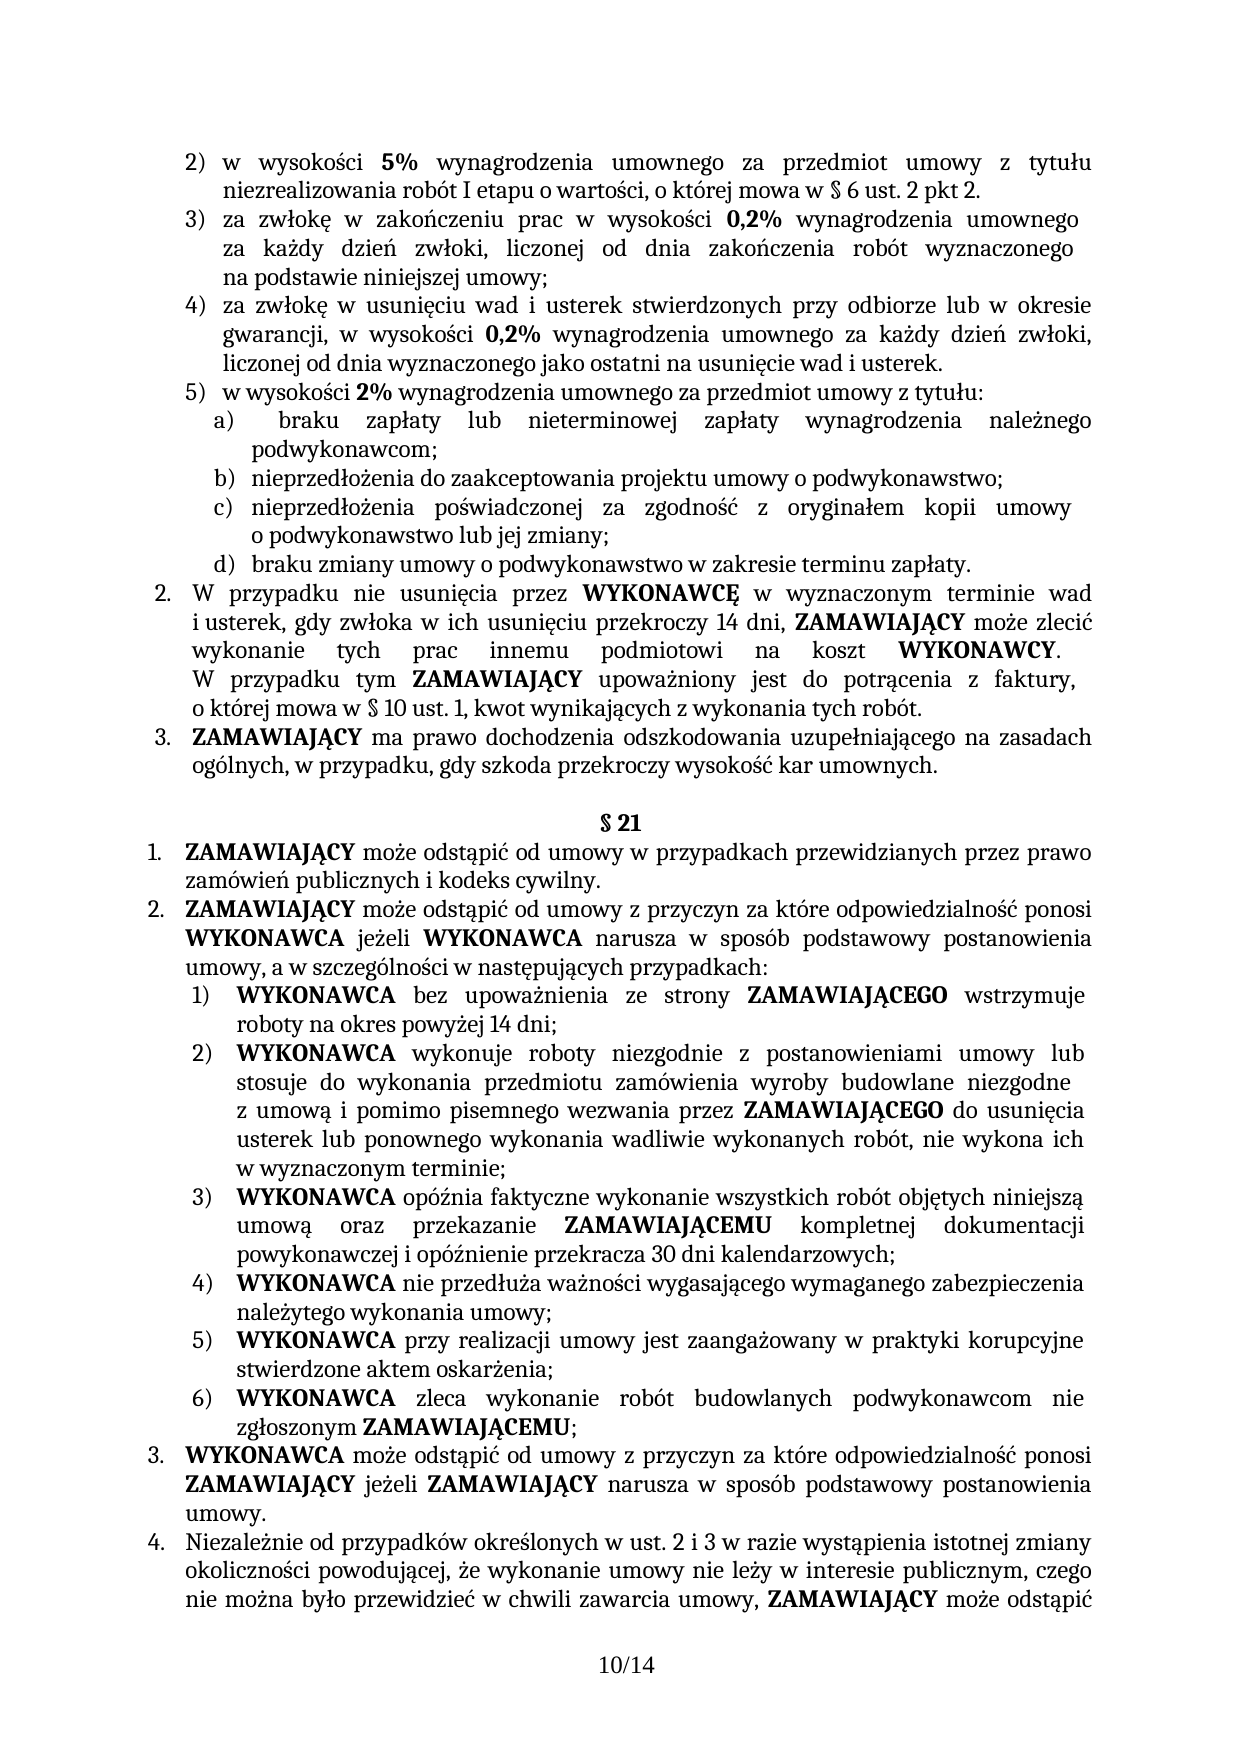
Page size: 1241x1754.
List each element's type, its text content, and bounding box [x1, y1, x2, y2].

list za zwłokę w zakończeniu prac w wysokości 0,2% wynagrodzenia umownego za każdy dzień zwłoki, liczonej od dnia zakończenia robót wyznaczonego na podstawie niniejszej umowy; [185, 205, 1092, 291]
list w wysokości 5% wynagrodzenia umownego za przedmiot umowy z tytułu niezrealizowania robót I etapu o wartości, o której mowa w § 6 ust. 2 pkt 2. [185, 148, 1092, 205]
list WYKONAWCA wykonuje roboty niezgodnie z postanowieniami umowy lub stosuje do wykonania przedmiotu zamówienia wyroby budowlane niezgodne z umową i pomimo pisemnego wezwania przez ZAMAWIAJĄCEGO do usunięcia usterek lub ponownego wykonania wadliwie wykonanych robót, nie wykona ich w wyznaczonym terminie; [192, 1039, 1085, 1183]
list za zwłokę w usunięciu wad i usterek stwierdzonych przy odbiorze lub w okresie gwarancji, w wysokości 0,2% wynagrodzenia umownego za każdy dzień zwłoki, liczonej od dnia wyznaczonego jako ostatni na usunięcie wad i usterek. [185, 291, 1092, 378]
list WYKONAWCA przy realizacji umowy jest zaangażowany w praktyki korupcyjne stwierdzone aktem oskarżenia; [192, 1326, 1085, 1384]
list WYKONAWCA może odstąpić od umowy z przyczyn za które odpowiedzialność ponosi ZAMAWIAJĄCY jeżeli ZAMAWIAJĄCY narusza w sposób podstawowy postanowienia umowy. [148, 1441, 1092, 1528]
list WYKONAWCA nie przedłuża ważności wygasającego wymaganego zabezpieczenia należytego wykonania umowy; [192, 1269, 1085, 1326]
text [148, 1528, 1092, 1614]
list WYKONAWCA zleca wykonanie robót budowlanych podwykonawcom nie zgłoszonym ZAMAWIAJĄCEMU; [192, 1384, 1085, 1441]
list W przypadku nie usunięcia przez WYKONAWCĘ w wyznaczonym terminie wad i usterek, gdy zwłoka w ich usunięciu przekroczy 14 dni, ZAMAWIAJĄCY może zlecić wykonanie tych prac innemu podmiotowi na koszt WYKONAWCY. W przypadku tym ZAMAWIAJĄCY upoważniony jest do potrącenia z faktury, o której mowa w § 10 ust. 1, kwot wynikających z wykonania tych robót. [154, 579, 1092, 723]
list ZAMAWIAJĄCY może odstąpić od umowy w przypadkach przewidzianych przez prawo zamówień publicznych i kodeks cywilny. [148, 838, 1092, 895]
list ZAMAWIAJĄCY może odstąpić od umowy z przyczyn za które odpowiedzialność ponosi WYKONAWCA jeżeli WYKONAWCA narusza w sposób podstawowy postanowienia umowy, a w szczególności w następujących przypadkach: [148, 895, 1092, 981]
list braku zapłaty lub nieterminowej zapłaty wynagrodzenia należnego podwykonawcom; [214, 406, 1092, 464]
list nieprzedłożenia do zaakceptowania projektu umowy o podwykonawstwo; [214, 464, 1092, 493]
list braku zmiany umowy o podwykonawstwo w zakresie terminu zapłaty. [214, 550, 1092, 579]
list nieprzedłożenia poświadczonej za zgodność z oryginałem kopii umowy o podwykonawstwo lub jej zmiany; [214, 493, 1092, 550]
list ZAMAWIAJĄCY ma prawo dochodzenia odszkodowania uzupełniającego na zasadach ogólnych, w przypadku, gdy szkoda przekroczy wysokość kar umownych. [154, 723, 1092, 780]
list WYKONAWCA bez upoważnienia ze strony ZAMAWIAJĄCEGO wstrzymuje roboty na okres powyżej 14 dni; [192, 981, 1085, 1039]
list WYKONAWCA opóźnia faktyczne wykonanie wszystkich robót objętych niniejszą umową oraz przekazanie ZAMAWIAJĄCEMU kompletnej dokumentacji powykonawczej i opóźnienie przekracza 30 dni kalendarzowych; [192, 1183, 1085, 1269]
list w wysokości 2% wynagrodzenia umownego za przedmiot umowy z tytułu: [185, 378, 1092, 406]
